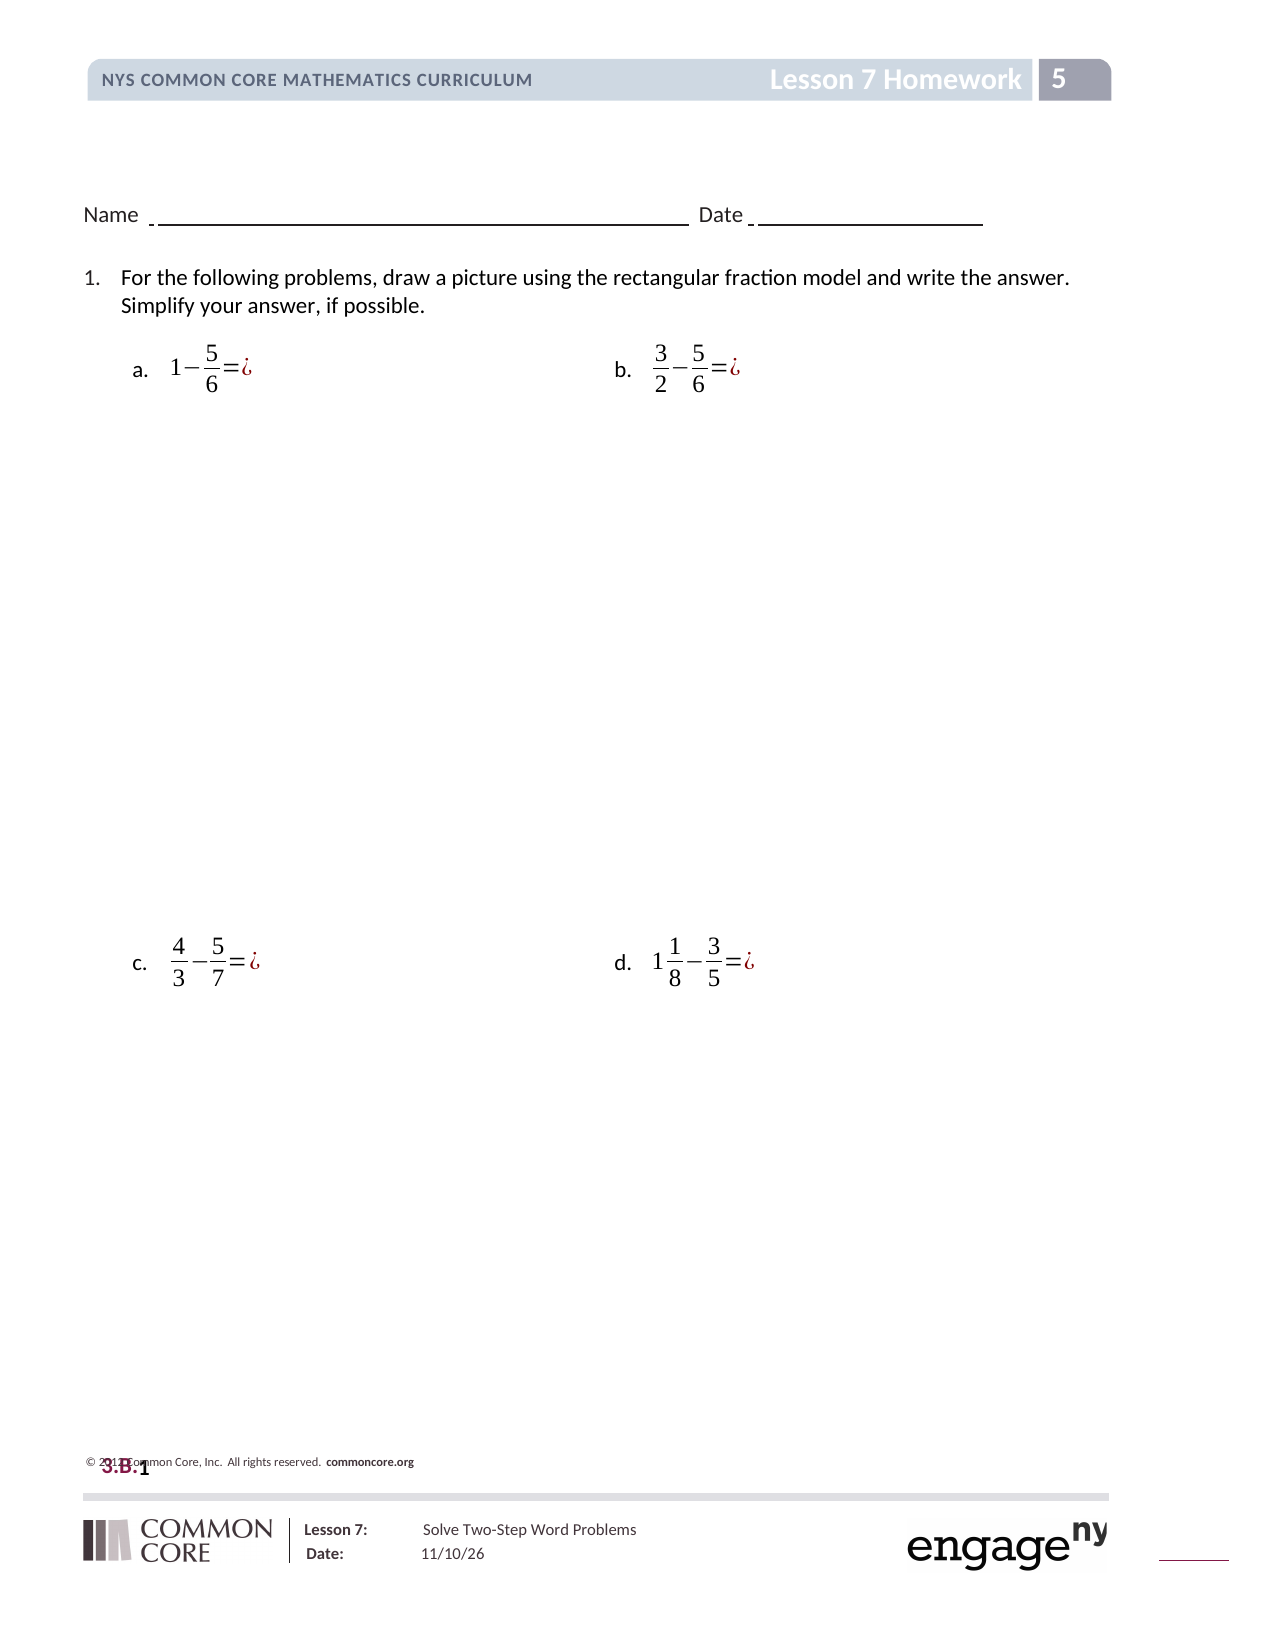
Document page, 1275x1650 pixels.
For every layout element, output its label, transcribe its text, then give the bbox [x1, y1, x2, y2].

table_cell [612, 933, 1104, 1433]
table_header [121, 340, 612, 933]
picture [906, 1518, 1107, 1573]
table_cell [121, 933, 612, 1433]
list For the following problems, draw a picture using the rectangular fraction model and write the answer. Simplify your answer, if possible. [83, 263, 1108, 319]
text Name Date [83, 200, 1108, 228]
picture [83, 1517, 274, 1564]
table_header [612, 340, 1104, 933]
